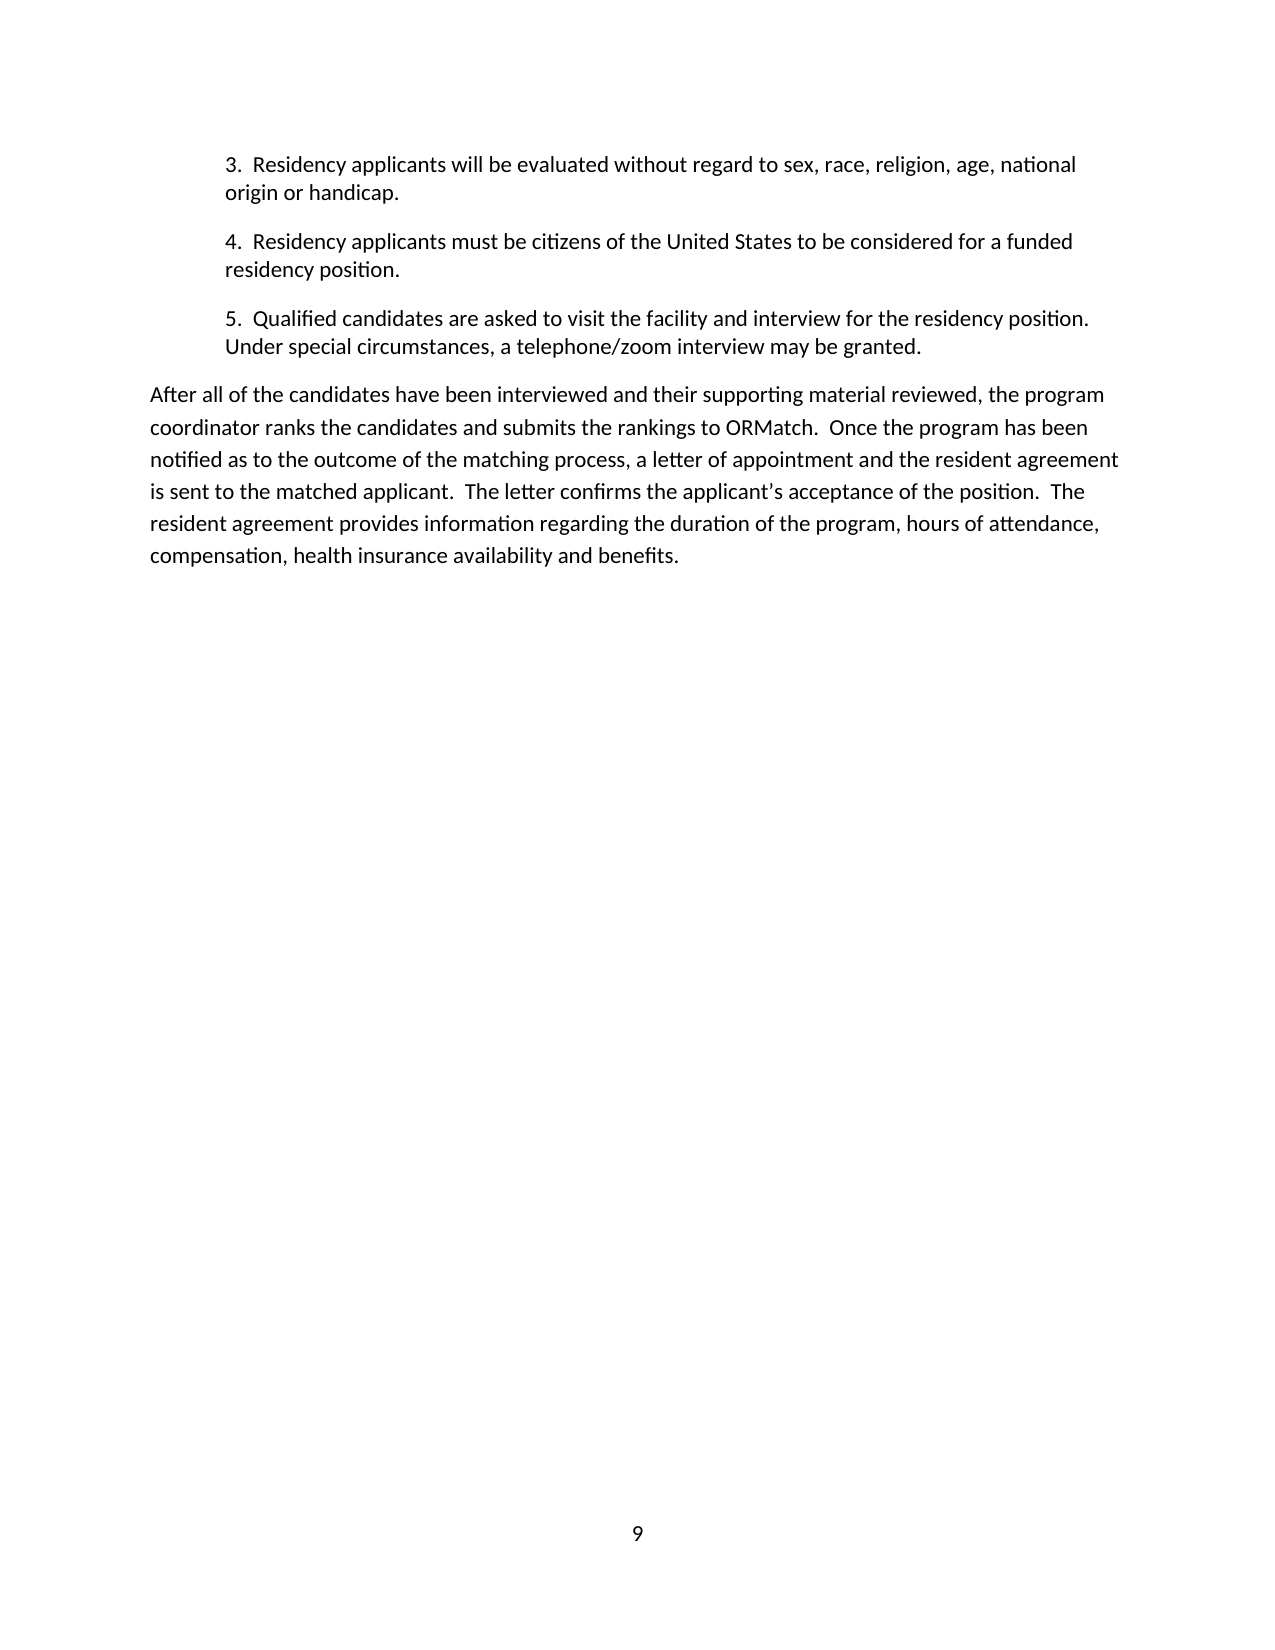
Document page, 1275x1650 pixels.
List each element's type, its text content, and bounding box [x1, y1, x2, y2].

text 4. Residency applicants must be citizens of the United States to be considered for a funded residency position. [225, 227, 1125, 283]
text 5. Qualified candidates are asked to visit the facility and interview for the residency position. Under special circumstances, a telephone/zoom interview may be granted. [225, 304, 1125, 360]
text After all of the candidates have been interviewed and their supporting material reviewed, the program coordinator ranks the candidates and submits the rankings to ORMatch. Once the program has been notified as to the outcome of the matching process, a letter of appointment and the resident agreement is sent to the matched applicant. The letter confirms the applicant’s acceptance of the position. The resident agreement provides information regarding the duration of the program, hours of attendance, compensation, health insurance availability and benefits. [150, 381, 1125, 569]
text 3. Residency applicants will be evaluated without regard to sex, race, religion, age, national origin or handicap. [225, 150, 1125, 206]
